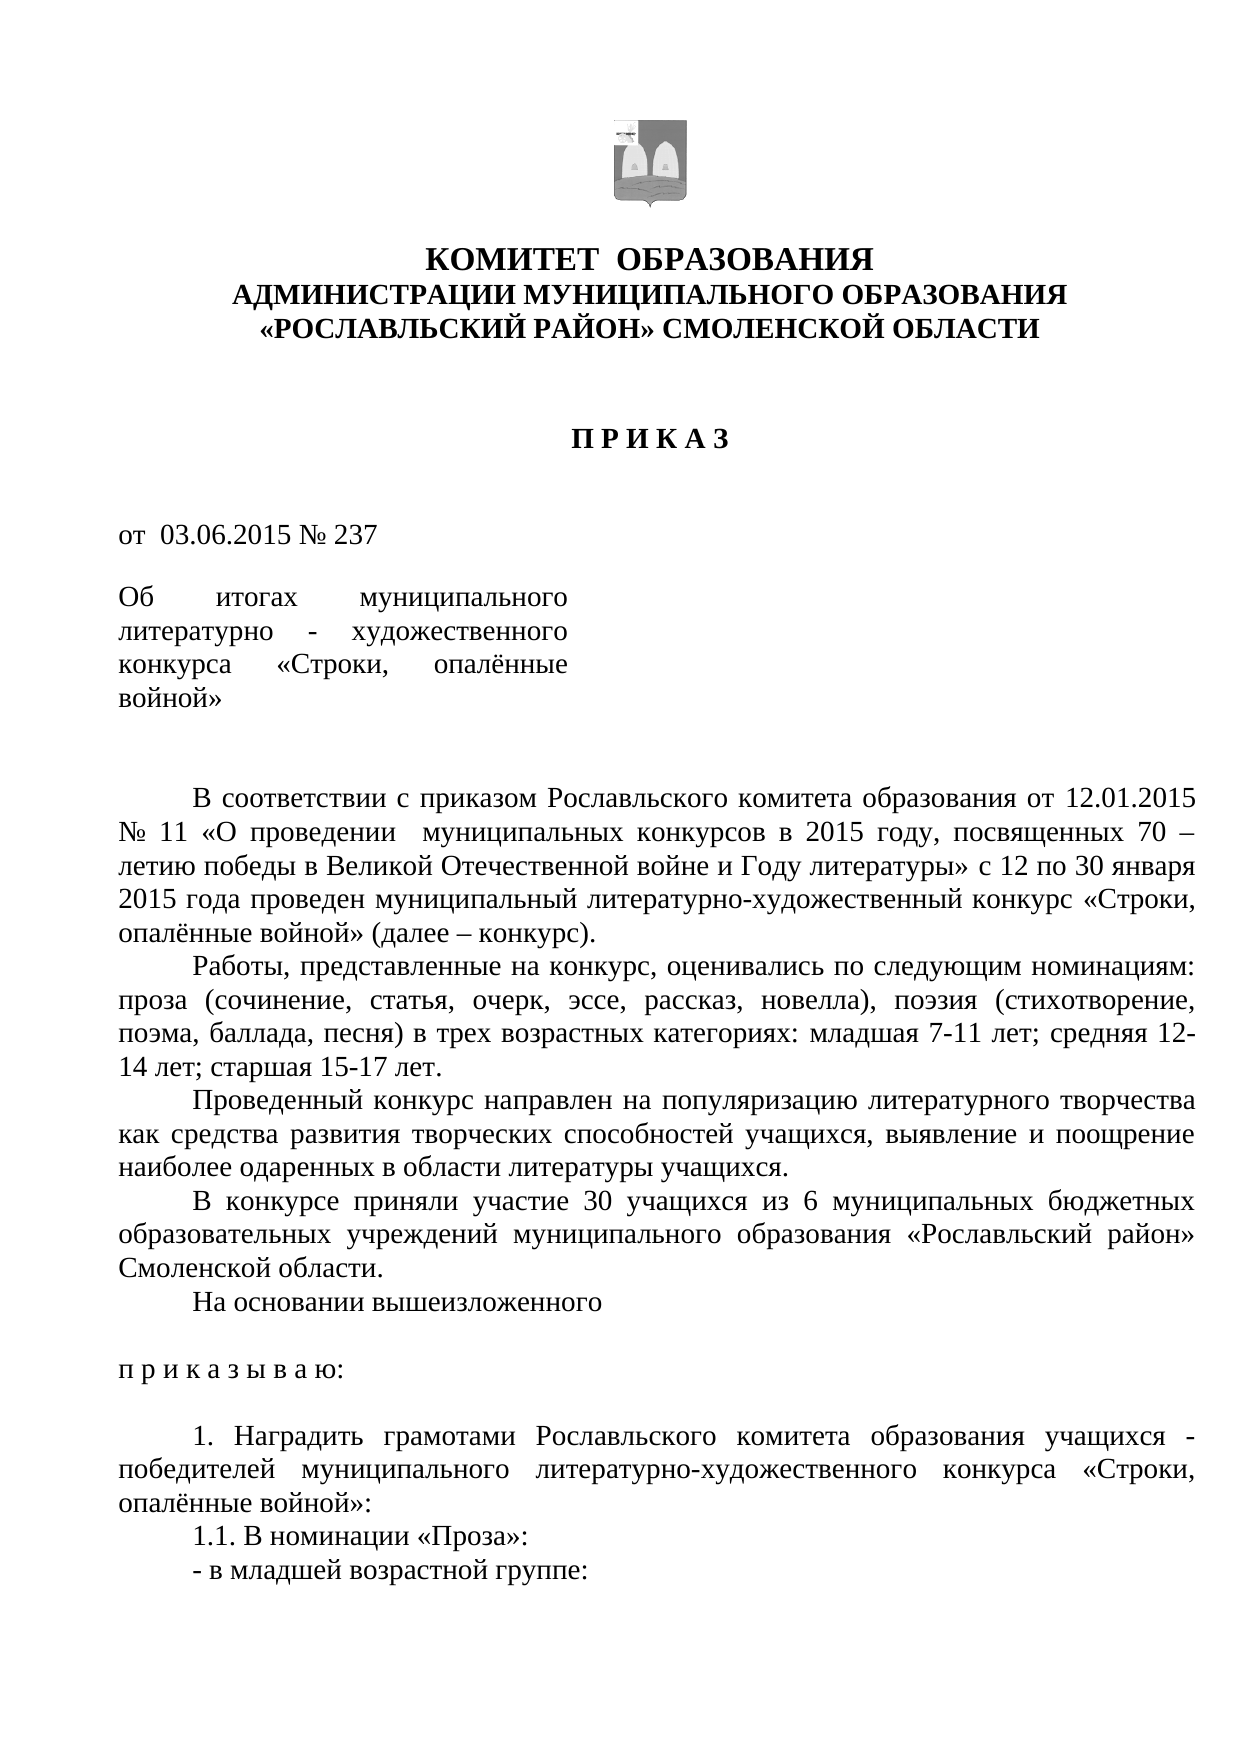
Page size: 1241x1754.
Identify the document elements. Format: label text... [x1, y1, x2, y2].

text 1.1. В номинации «Проза»: [118, 1518, 1196, 1552]
text АДМИНИСТРАЦИИ МУНИЦИПАЛЬНОГО ОБРАЗОВАНИЯ [118, 277, 1181, 311]
text от 03.06.2015 № 237 [118, 517, 1181, 551]
text п р и к а з ы в а ю: [118, 1351, 1196, 1384]
text КОМИТЕТ ОБРАЗОВАНИЯ [118, 239, 1181, 277]
text - в младшей возрастной группе: [118, 1552, 1196, 1586]
text П Р И К А З [118, 421, 1181, 455]
text В конкурсе приняли участие 30 учащихся из 6 муниципальных бюджетных образовательных учреждений муниципального образования «Рославльский район» Смоленской области. [118, 1183, 1196, 1284]
text Об итогах муниципального литературно - художественного конкурса «Строки, опалённые войной» [118, 579, 568, 713]
text В соответствии с приказом Рославльского комитета образования от 12.01.2015 № 11 «О проведении муниципальных конкурсов в 2015 году, посвященных 70 –летию победы в Великой Отечественной войне и Году литературы» с 12 по 30 января 2015 года проведен муниципальный литературно-художественный конкурс «Строки, опалённые войной» (далее – конкурс). [118, 781, 1196, 948]
text Проведенный конкурс направлен на популяризацию литературного творчества как средства развития творческих способностей учащихся, выявление и поощрение наиболее одаренных в области литературы учащихся. [118, 1082, 1196, 1183]
text Работы, представленные на конкурс, оценивались по следующим номинациям: проза (сочинение, статья, очерк, эссе, рассказ, новелла), поэзия (стихотворение, поэма, баллада, песня) в трех возрастных категориях: младшая 7-11 лет; средняя 12-14 лет; старшая 15-17 лет. [118, 948, 1196, 1082]
text На основании вышеизложенного [118, 1284, 1196, 1317]
text 1. Наградить грамотами Рославльского комитета образования учащихся - победителей муниципального литературно-художественного конкурса «Строки, опалённые войной»: [118, 1418, 1196, 1518]
text «РОСЛАВЛЬСКИЙ РАЙОН» СМОЛЕНСКОЙ ОБЛАСТИ [118, 311, 1181, 344]
